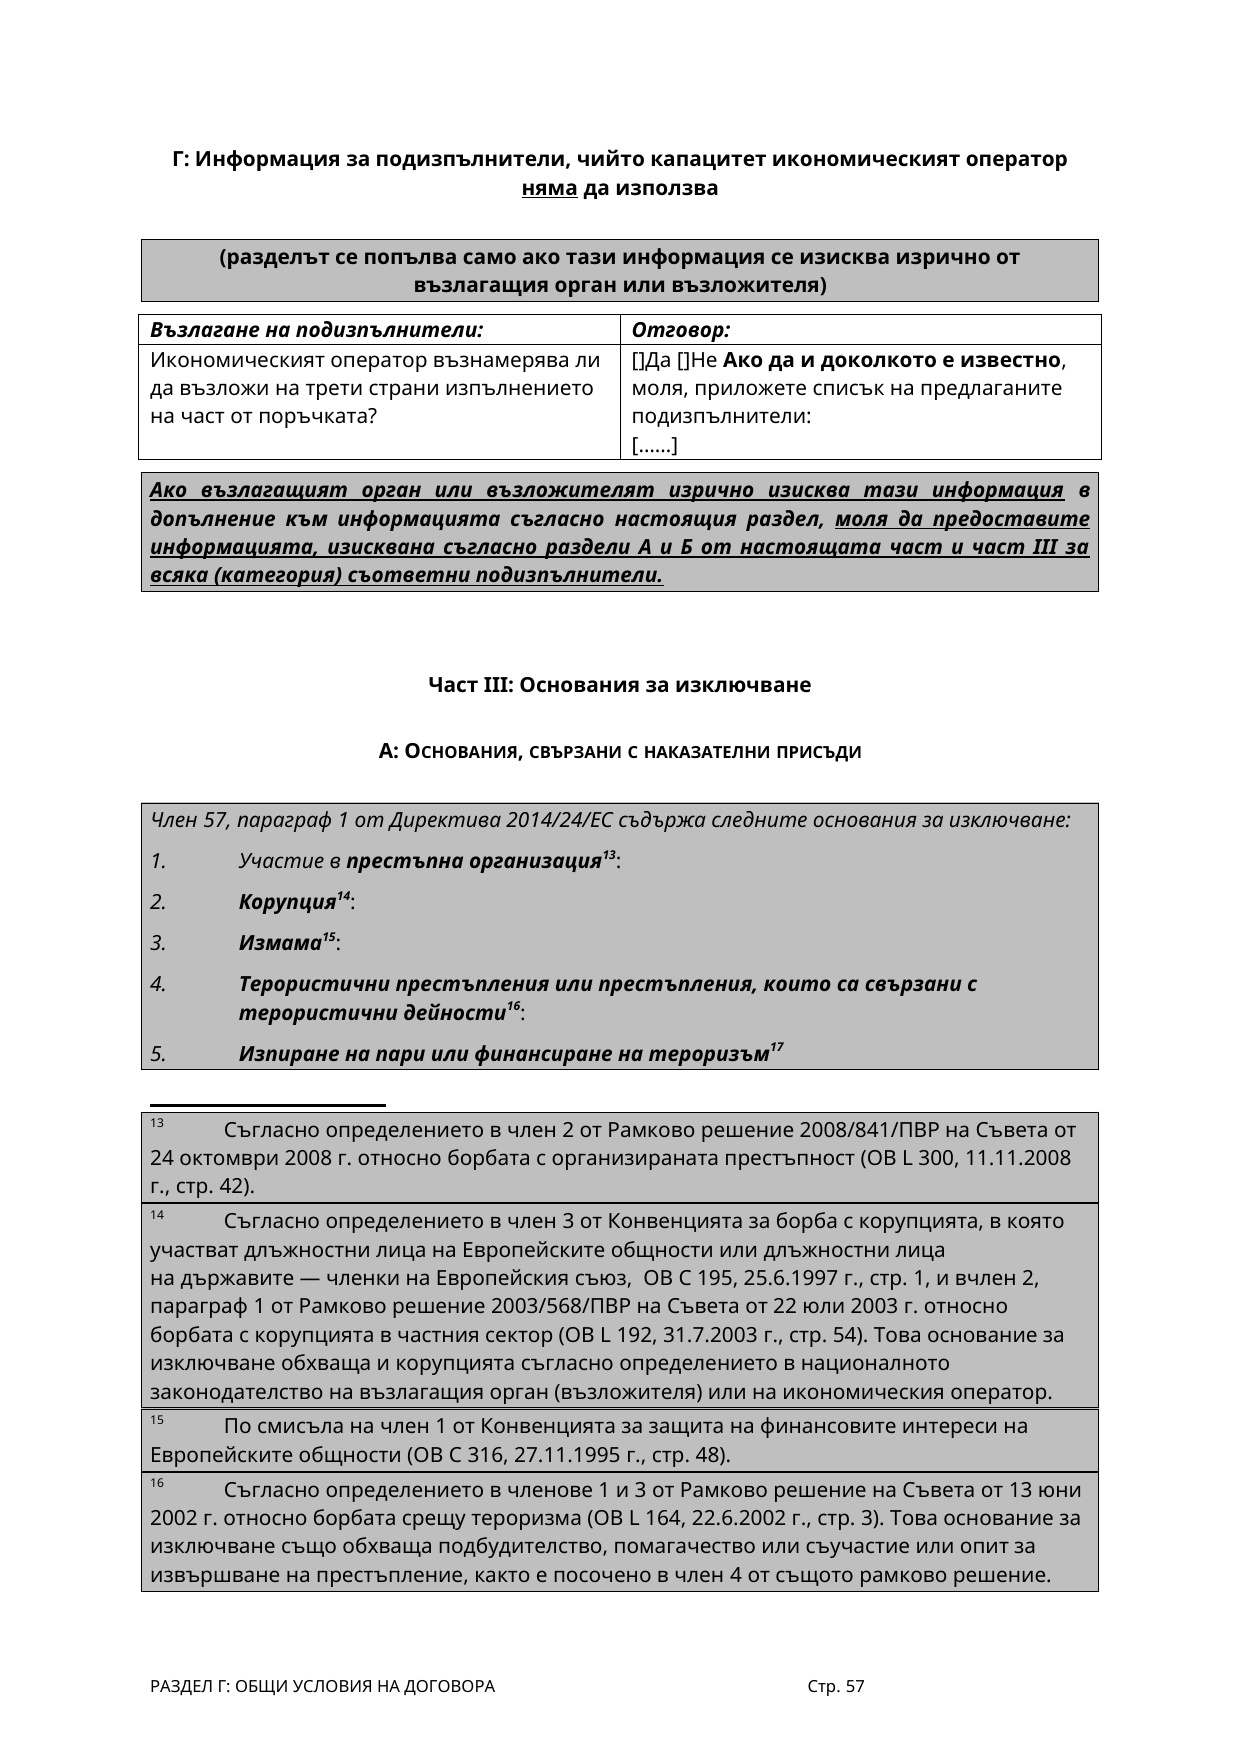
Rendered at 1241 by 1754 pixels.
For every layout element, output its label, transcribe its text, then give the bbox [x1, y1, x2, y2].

title (разделът се попълва само ако тази информация се изисква изрично от възлагащия орган или възложителя) [142, 240, 1098, 301]
table_cell []Да []Не Ако да и доколкото е известно, моля, приложете списък на предлаганите подизпълнители: [……] [621, 345, 1101, 458]
text Терористични престъпления или престъпления, които са свързани с терористични дейности: [142, 966, 1098, 1026]
title Ако възлагащият орган или възложителят изрично изисква тази информация в допълнение към информацията съгласно настоящия раздел, моля да предоставите информацията, изисквана съгласно раздели А и Б от настоящата част и част ІІІ за всяка (категория) съответни подизпълнители. [142, 473, 1098, 591]
text Изпиране на пари или финансиране на тероризъм [142, 1036, 1098, 1069]
table_header Възлагане на подизпълнители: [139, 315, 620, 344]
text Измама: [142, 925, 1098, 957]
text Член 57, параграф 1 от Директива 2014/24/ЕС съдържа следните основания за изключване: [142, 804, 1098, 834]
title Г: Информация за подизпълнители, чийто капацитет икономическият оператор няма да използва [150, 144, 1090, 201]
title А: Основания, свързани с наказателни присъди [150, 736, 1090, 765]
text Корупция: [142, 884, 1098, 916]
list Участие в престъпна организация: [142, 843, 1098, 875]
table_cell Икономическият оператор възнамерява ли да възложи на трети страни изпълнението на част от поръчката? [139, 345, 620, 458]
title Част III: Основания за изключване [150, 671, 1090, 699]
table_header Отговор: [621, 315, 1101, 344]
